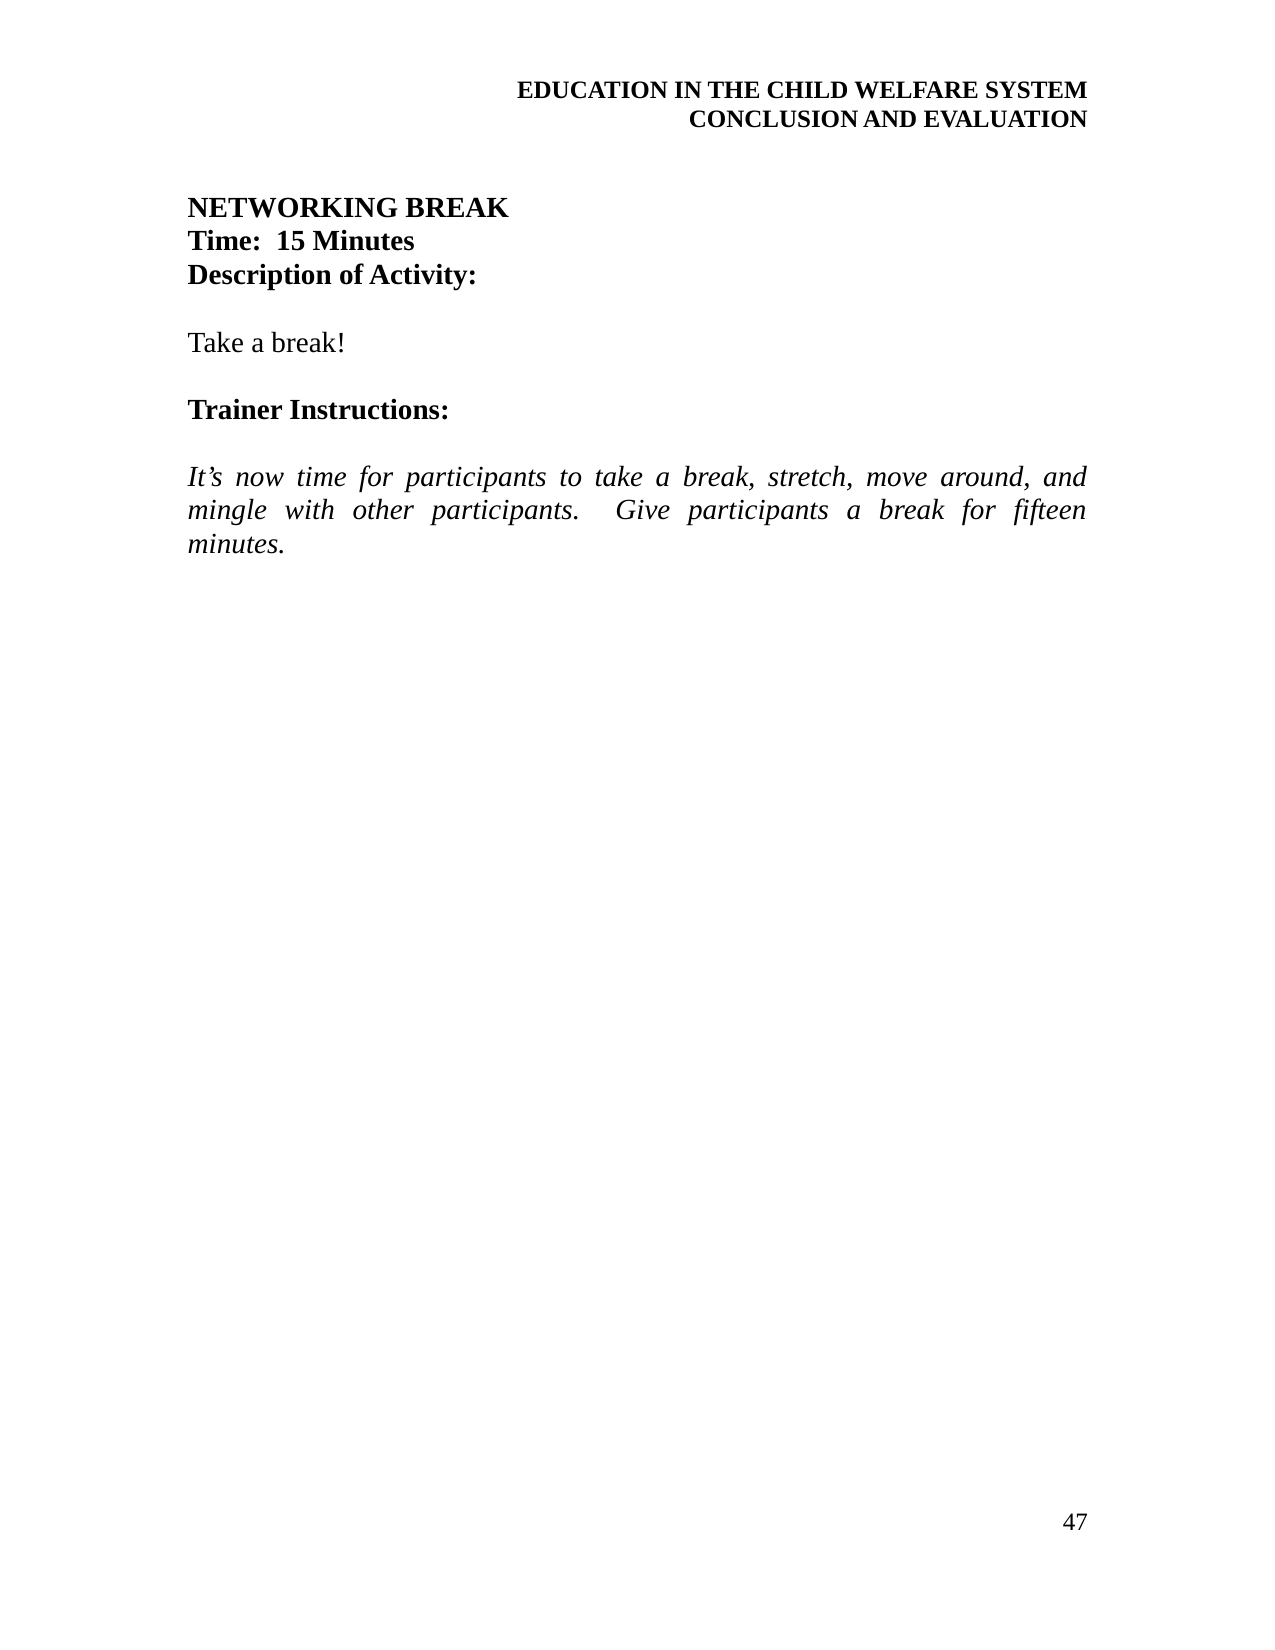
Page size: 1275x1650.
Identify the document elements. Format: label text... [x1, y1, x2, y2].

text NETWORKING BREAK [187, 190, 1088, 223]
text Description of Activity: [187, 257, 1088, 291]
text Trainer Instructions: [187, 392, 1088, 425]
text It’s now time for participants to take a break, stretch, move around, and mingle with other participants. Give participants a break for fifteen minutes. [187, 459, 1088, 559]
text Take a break! [187, 325, 1088, 358]
text Time: 15 Minutes [187, 223, 1088, 257]
